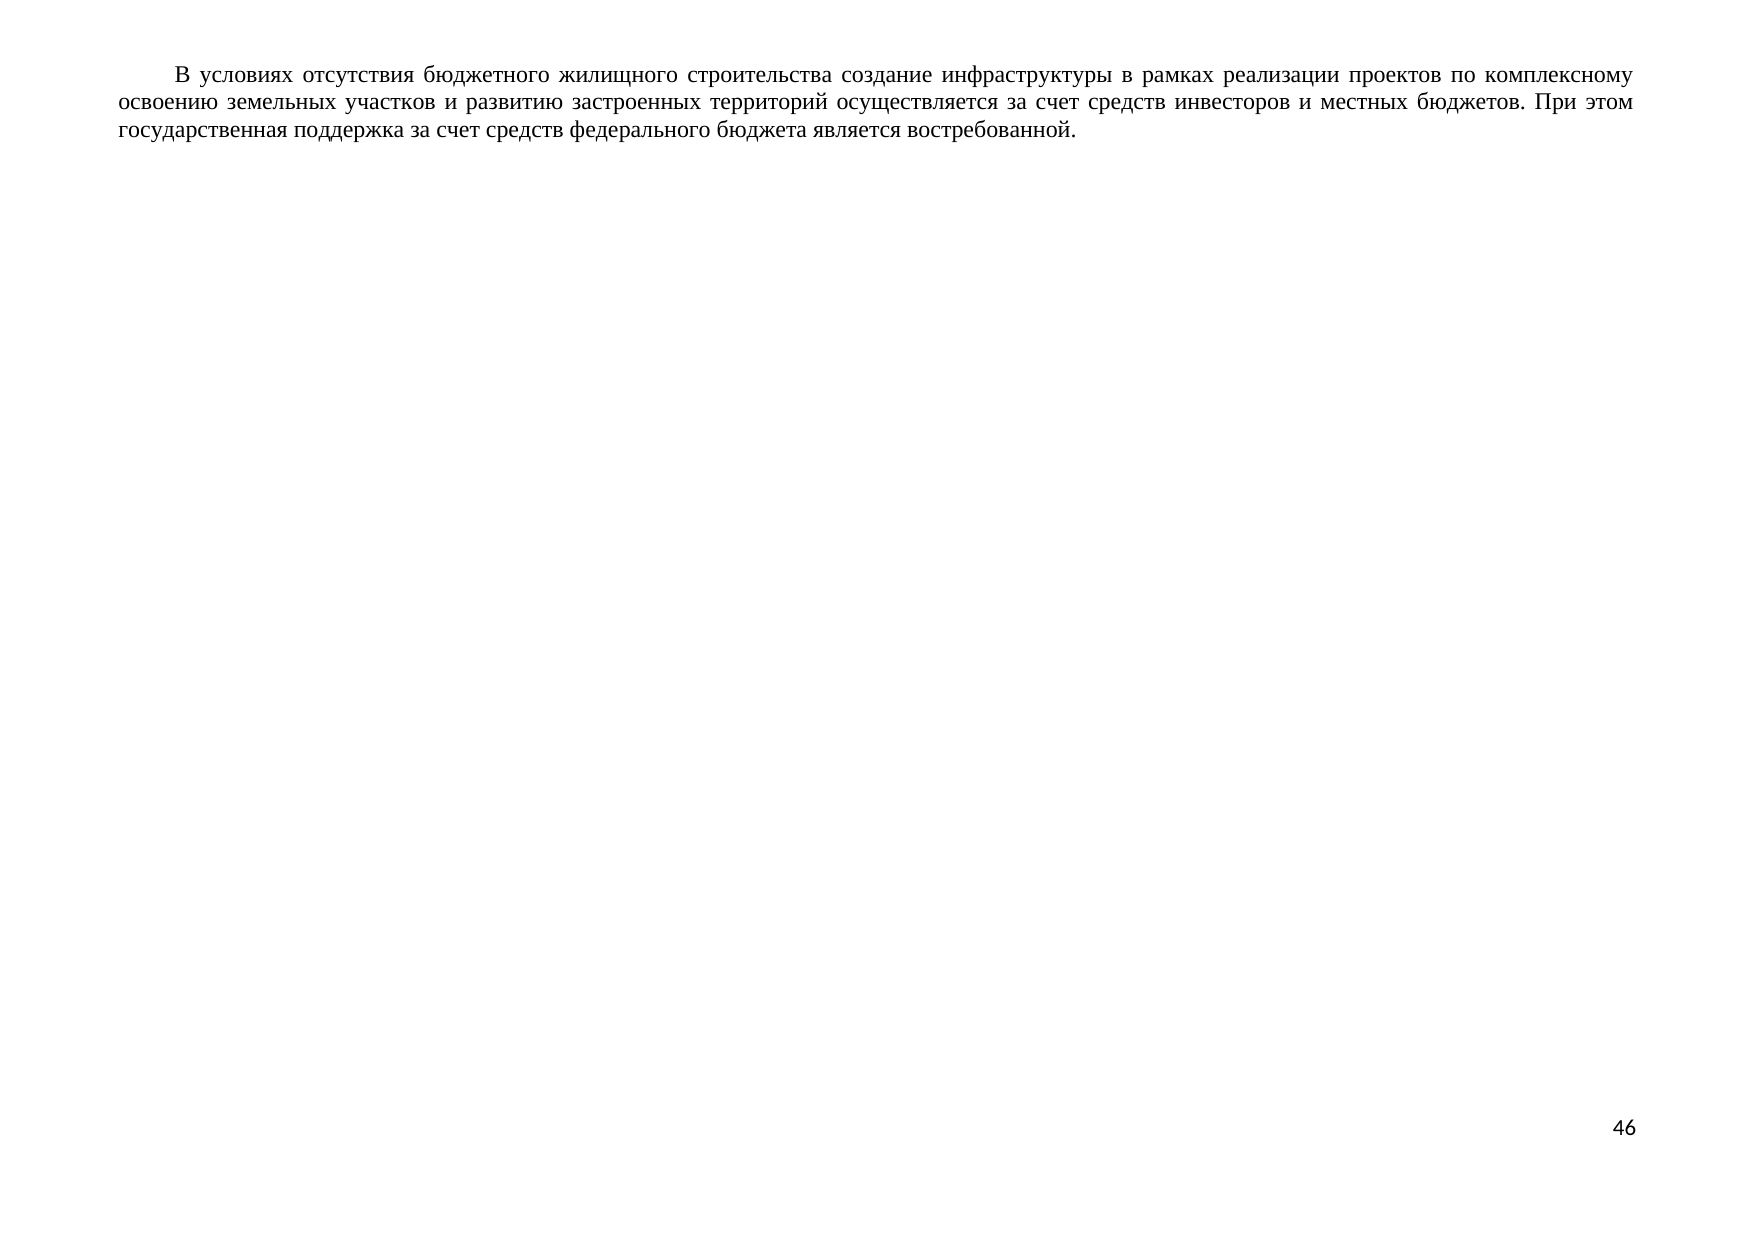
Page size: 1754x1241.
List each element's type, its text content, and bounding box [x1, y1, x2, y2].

text В условиях отсутствия бюджетного жилищного строительства создание инфраструктуры в рамках реализации проектов по комплексному освоению земельных участков и развитию застроенных территорий осуществляется за счет средств инвесторов и местных бюджетов. При этом государственная поддержка за счет средств федерального бюджета является востребованной. [118, 59, 1636, 142]
